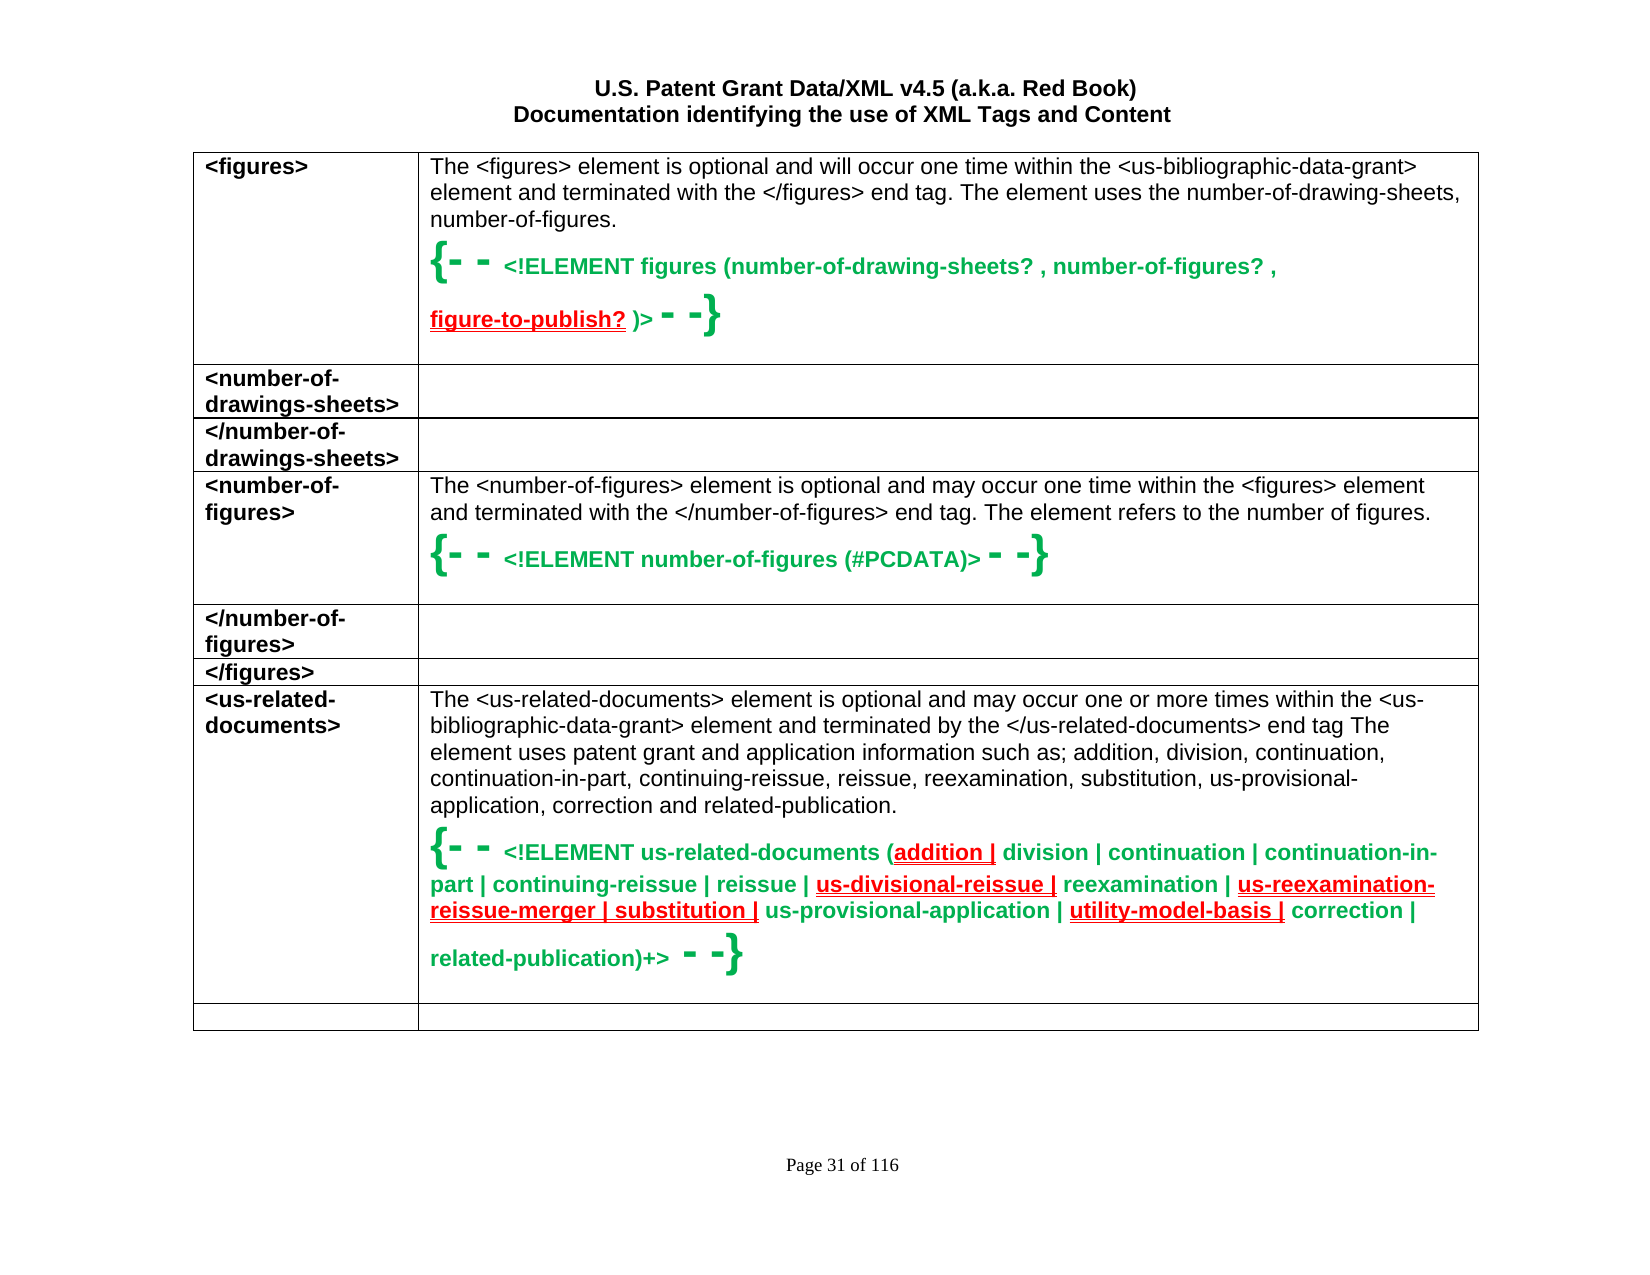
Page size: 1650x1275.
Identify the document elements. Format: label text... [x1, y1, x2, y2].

table_cell The <us-related-documents> element is optional and may occur one or more times within the <us-bibliographic-data-grant> element and terminated by the </us-related-documents> end tag The element uses patent grant and application information such as; addition, division, continuation, continuation-in-part, continuing-reissue, reissue, reexamination, substitution, us-provisional-application, correction and related-publication. {- - <!ELEMENT us-related-documents (addition | division | continuation | continuation-in-part | continuing-reissue | reissue | us-divisional-reissue | reexamination | us-reexamination-reissue-merger | substitution | us-provisional-application | utility-model-basis | correction | related-publication)+> - -} [419, 686, 1478, 1002]
table_cell <us-related-documents> [194, 686, 418, 1002]
table_cell [194, 1004, 418, 1030]
table_cell [419, 605, 1478, 658]
table_cell [419, 1004, 1478, 1030]
table_cell The <figures> element is optional and will occur one time within the <us-bibliographic-data-grant> element and terminated with the </figures> end tag. The element uses the number-of-drawing-sheets, number-of-figures. {- - <!ELEMENT figures (number-of-drawing-sheets? , number-of-figures? , figure-to-publish? )> - -} [419, 153, 1478, 364]
table_cell <number-of-drawings-sheets> [194, 365, 418, 417]
table_cell </number-of-figures> [194, 605, 418, 658]
table_cell </number-of-drawings-sheets> [194, 419, 418, 471]
table_cell <figures> [194, 153, 418, 364]
table_cell <number-of-figures> [194, 472, 418, 604]
table_cell [419, 659, 1478, 685]
table_cell [419, 365, 1478, 417]
table_cell </figures> [194, 659, 418, 685]
table_cell [419, 419, 1478, 471]
table_cell The <number-of-figures> element is optional and may occur one time within the <figures> element and terminated with the </number-of-figures> end tag. The element refers to the number of figures. {- - <!ELEMENT number-of-figures (#PCDATA)> - -} [419, 472, 1478, 604]
